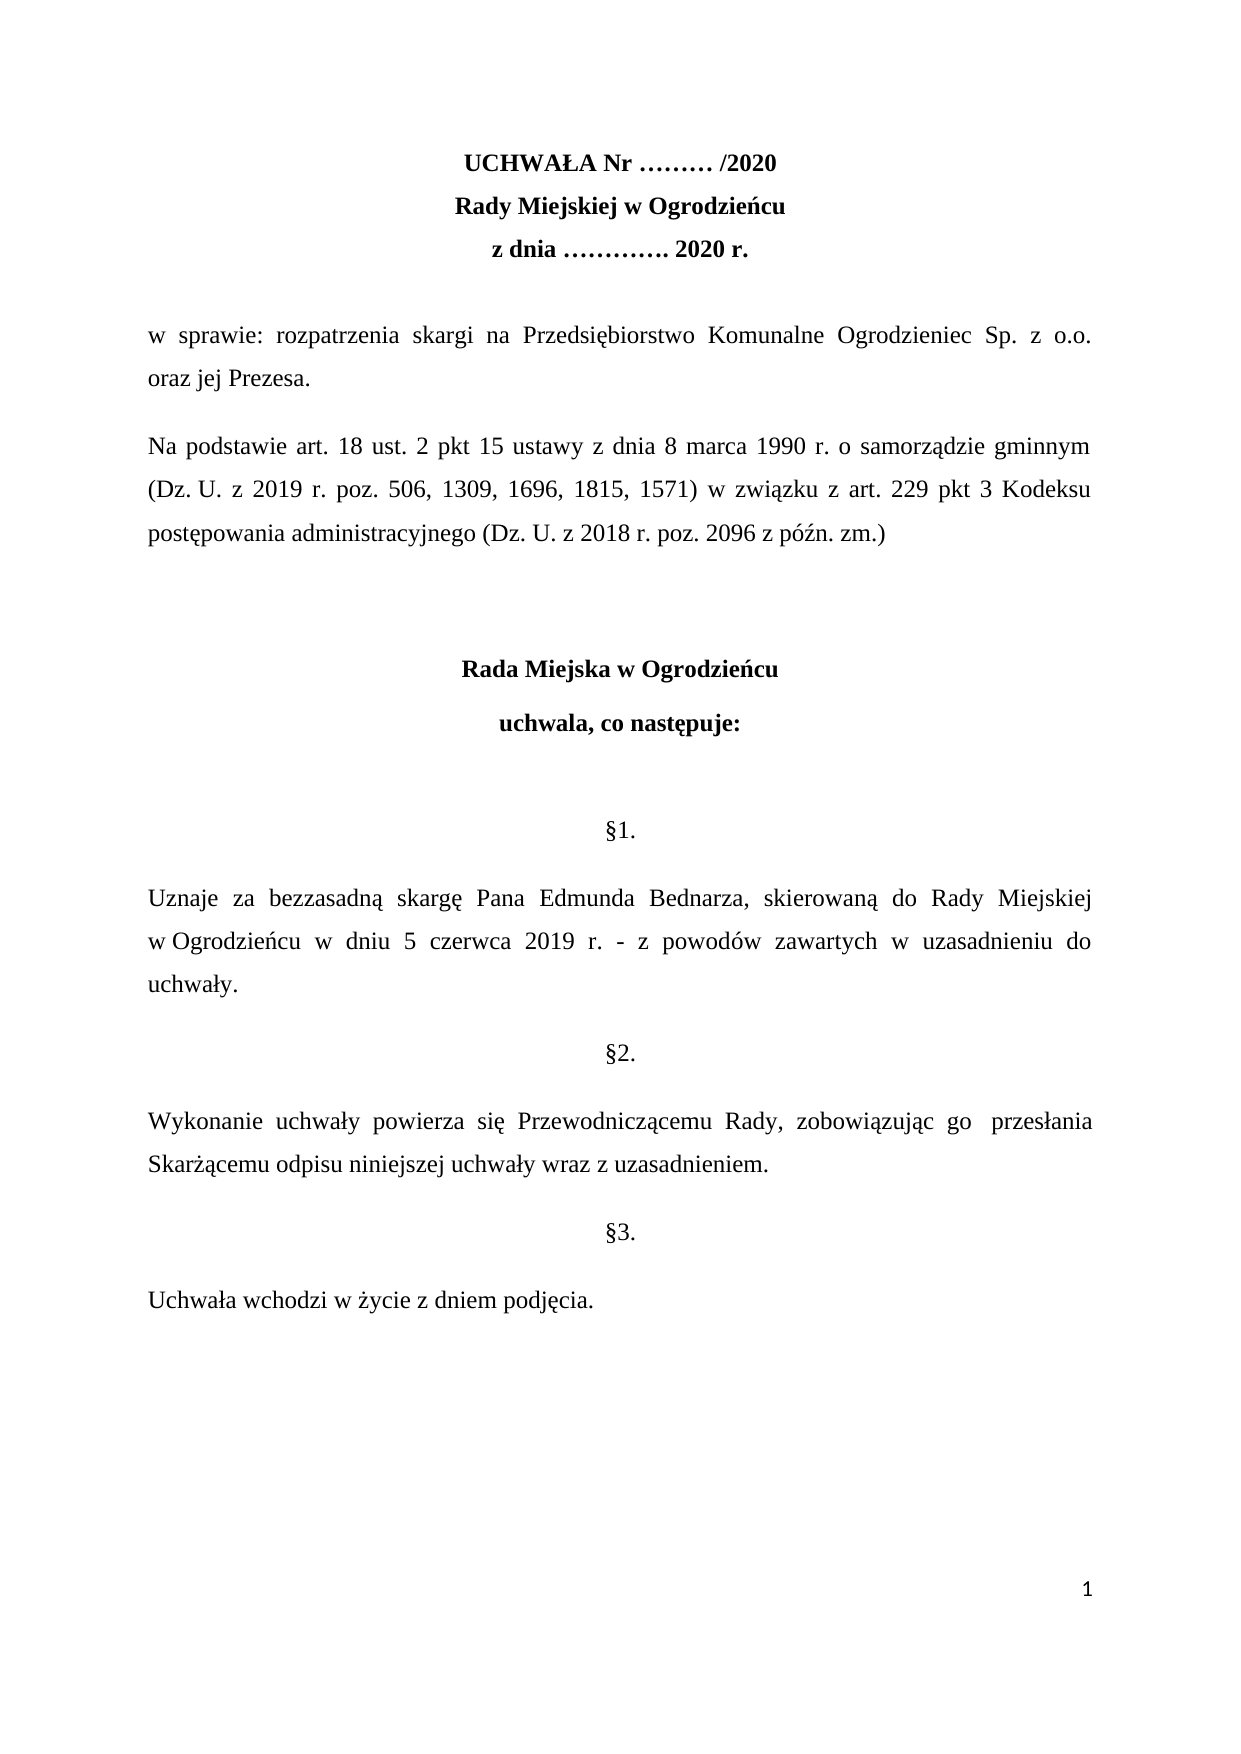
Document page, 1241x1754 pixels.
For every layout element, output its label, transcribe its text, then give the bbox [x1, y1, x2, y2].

text w sprawie: rozpatrzenia skargi na Przedsiębiorstwo Komunalne Ogrodzieniec Sp. z o.o. oraz jej Prezesa. [148, 320, 1093, 392]
text Uznaje za bezzasadną skargę Pana Edmunda Bednarza, skierowaną do Rady Miejskiej w Ogrodzieńcu w dniu 5 czerwca 2019 r. - z powodów zawartych w uzasadnieniu do uchwały. [148, 883, 1093, 998]
text §3. [148, 1217, 1093, 1246]
text z dnia …………. 2020 r. [148, 234, 1093, 263]
text Wykonanie uchwały powierza się Przewodniczącemu Rady, zobowiązując go przesłania Skarżącemu odpisu niniejszej uchwały wraz z uzasadnieniem. [148, 1106, 1093, 1178]
text Na podstawie art. 18 ust. 2 pkt 15 ustawy z dnia 8 marca 1990 r. o samorządzie gminnym (Dz. U. z 2019 r. poz. 506, 1309, 1696, 1815, 1571) w związku z art. 229 pkt 3 Kodeksu postępowania administracyjnego (Dz. U. z 2018 r. poz. 2096 z późn. zm.) [148, 431, 1093, 546]
text Uchwała wchodzi w życie z dniem podjęcia. [148, 1285, 1093, 1314]
text §1. [148, 815, 1093, 844]
text Rady Miejskiej w Ogrodzieńcu [148, 191, 1093, 219]
text Rada Miejska w Ogrodzieńcu [148, 654, 1093, 683]
text uchwala, co następuje: [148, 708, 1093, 736]
text §2. [148, 1038, 1093, 1066]
text UCHWAŁA Nr ……… /2020 [148, 148, 1093, 176]
